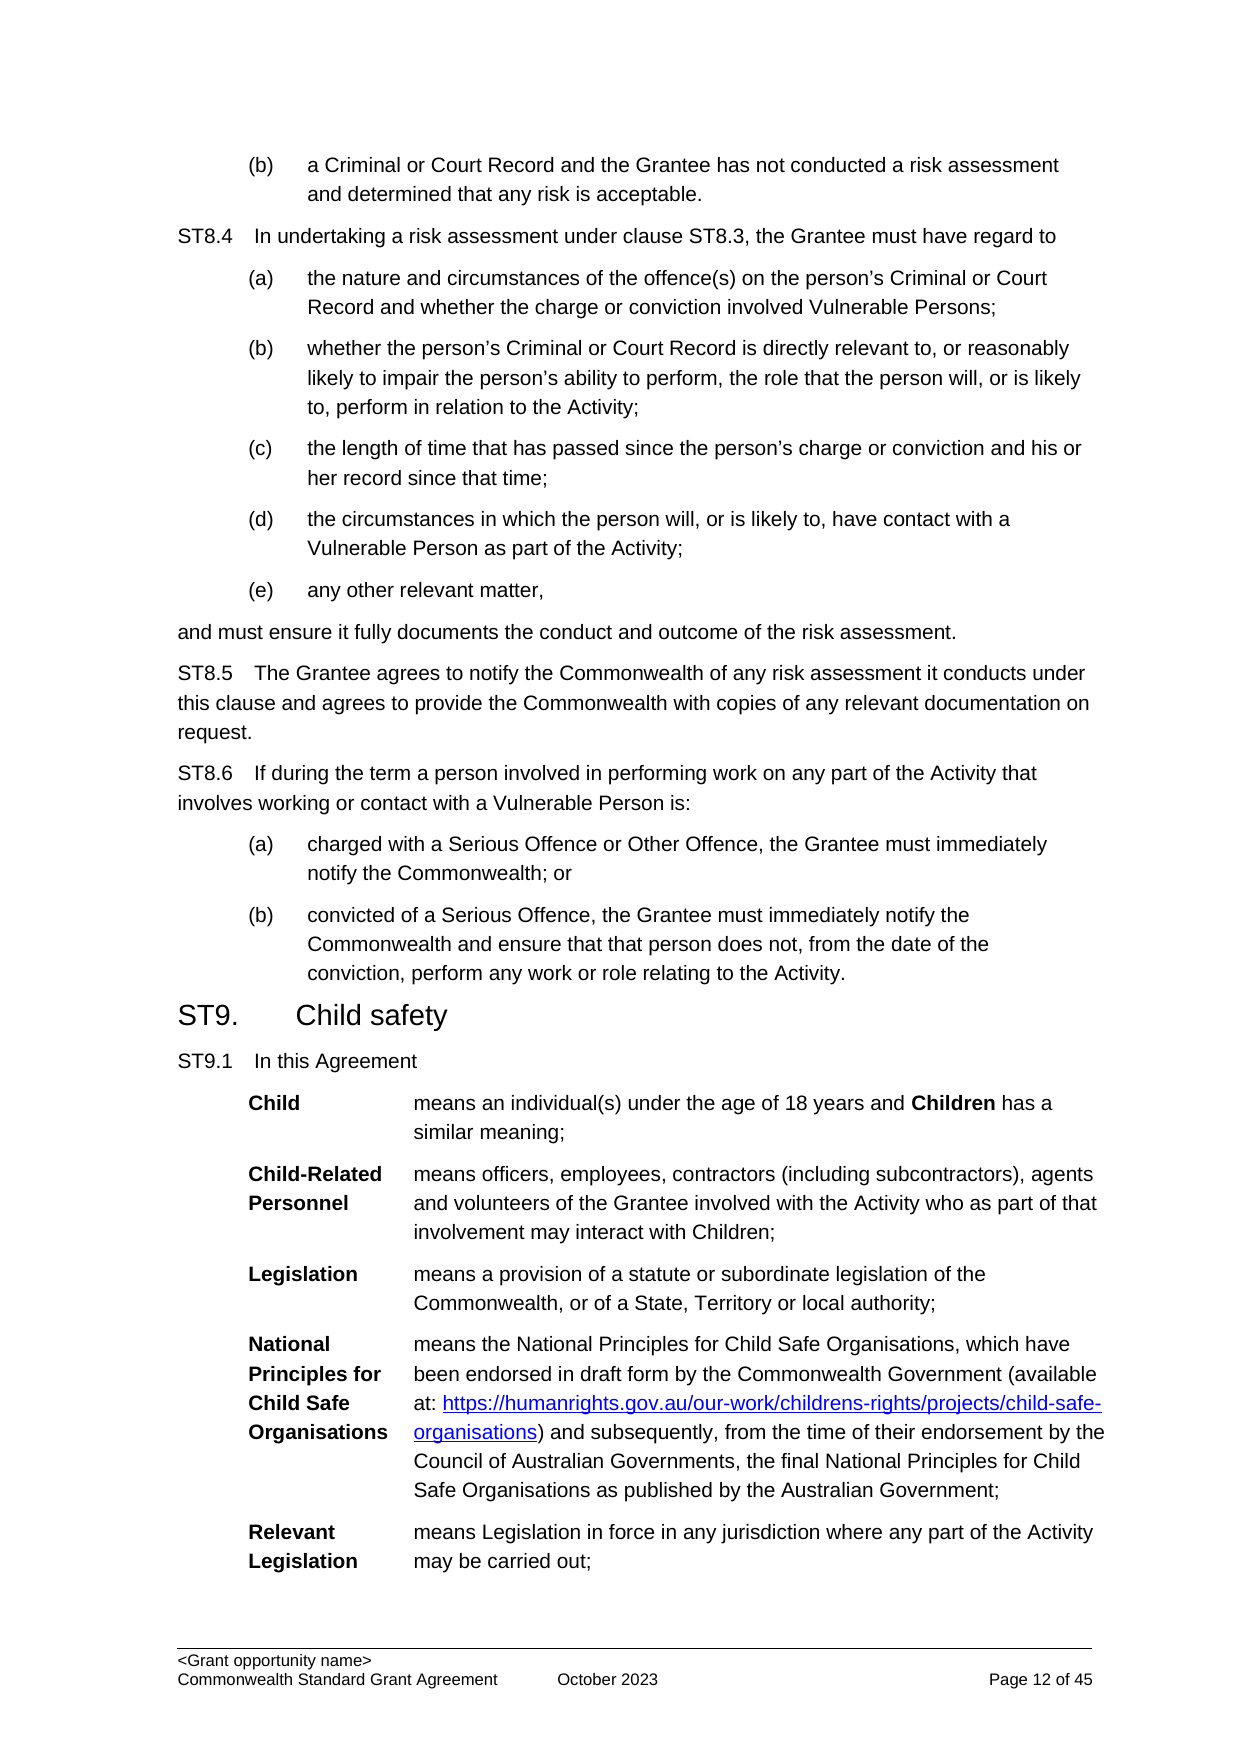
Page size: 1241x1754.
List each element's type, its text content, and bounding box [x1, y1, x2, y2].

text (e) any other relevant matter, [248, 573, 1092, 602]
table_cell Legislation [177, 1256, 407, 1327]
subtitle Child safety [177, 998, 1092, 1031]
table_cell Child-Related Personnel [177, 1156, 407, 1256]
text (b) convicted of a Serious Offence, the Grantee must immediately notify the Commonwealth and ensure that that person does not, from the date of the conviction, perform any work or role relating to the Activity. [248, 898, 1092, 985]
table_cell National Principles for Child Safe Organisations [177, 1327, 407, 1514]
text (b) whether the person’s Criminal or Court Record is directly relevant to, or reasonably likely to impair the person’s ability to perform, the role that the person will, or is likely to, perform in relation to the Activity; [248, 331, 1092, 418]
text (a) charged with a Serious Offence or Other Offence, the Grantee must immediately notify the Commonwealth; or [248, 827, 1092, 885]
text ST8.6 If during the term a person involved in performing work on any part of the Activity that involves working or contact with a Vulnerable Person is: [177, 756, 1092, 814]
text (d) the circumstances in which the person will, or is likely to, have contact with a Vulnerable Person as part of the Activity; [248, 502, 1092, 560]
table_header Child [177, 1085, 407, 1156]
table_cell means officers, employees, contractors (including subcontractors), agents and volunteers of the Grantee involved with the Activity who as part of that involvement may interact with Children; [408, 1156, 1116, 1256]
table_cell Relevant Legislation [177, 1515, 407, 1585]
text (a) the nature and circumstances of the offence(s) on the person’s Criminal or Court Record and whether the charge or conviction involved Vulnerable Persons; [248, 260, 1092, 318]
table_cell means Legislation in force in any jurisdiction where any part of the Activity may be carried out; [408, 1515, 1116, 1585]
text ST9.1 In this Agreement [177, 1044, 1092, 1073]
text ST8.5 The Grantee agrees to notify the Commonwealth of any risk assessment it conducts under this clause and agrees to provide the Commonwealth with copies of any relevant documentation on request. [177, 656, 1092, 743]
text ST8.4 In undertaking a risk assessment under clause ST8.3, the Grantee must have regard to [177, 218, 1092, 248]
text (c) the length of time that has passed since the person’s charge or conviction and his or her record since that time; [248, 431, 1092, 489]
text (b) a Criminal or Court Record and the Grantee has not conducted a risk assessment and determined that any risk is acceptable. [248, 148, 1092, 206]
table_cell means the National Principles for Child Safe Organisations, which have been endorsed in draft form by the Commonwealth Government (available at: https://humanrights.gov.au/our-work/childrens-rights/projects/child-safe-organisations) and subsequently, from the time of their endorsement by the Council of Australian Governments, the final National Principles for Child Safe Organisations as published by the Australian Government; [408, 1327, 1116, 1514]
table_header means an individual(s) under the age of 18 years and Children has a similar meaning; [408, 1085, 1116, 1156]
table_cell means a provision of a statute or subordinate legislation of the Commonwealth, or of a State, Territory or local authority; [408, 1256, 1116, 1327]
text and must ensure it fully documents the conduct and outcome of the risk assessment. [177, 614, 1092, 643]
